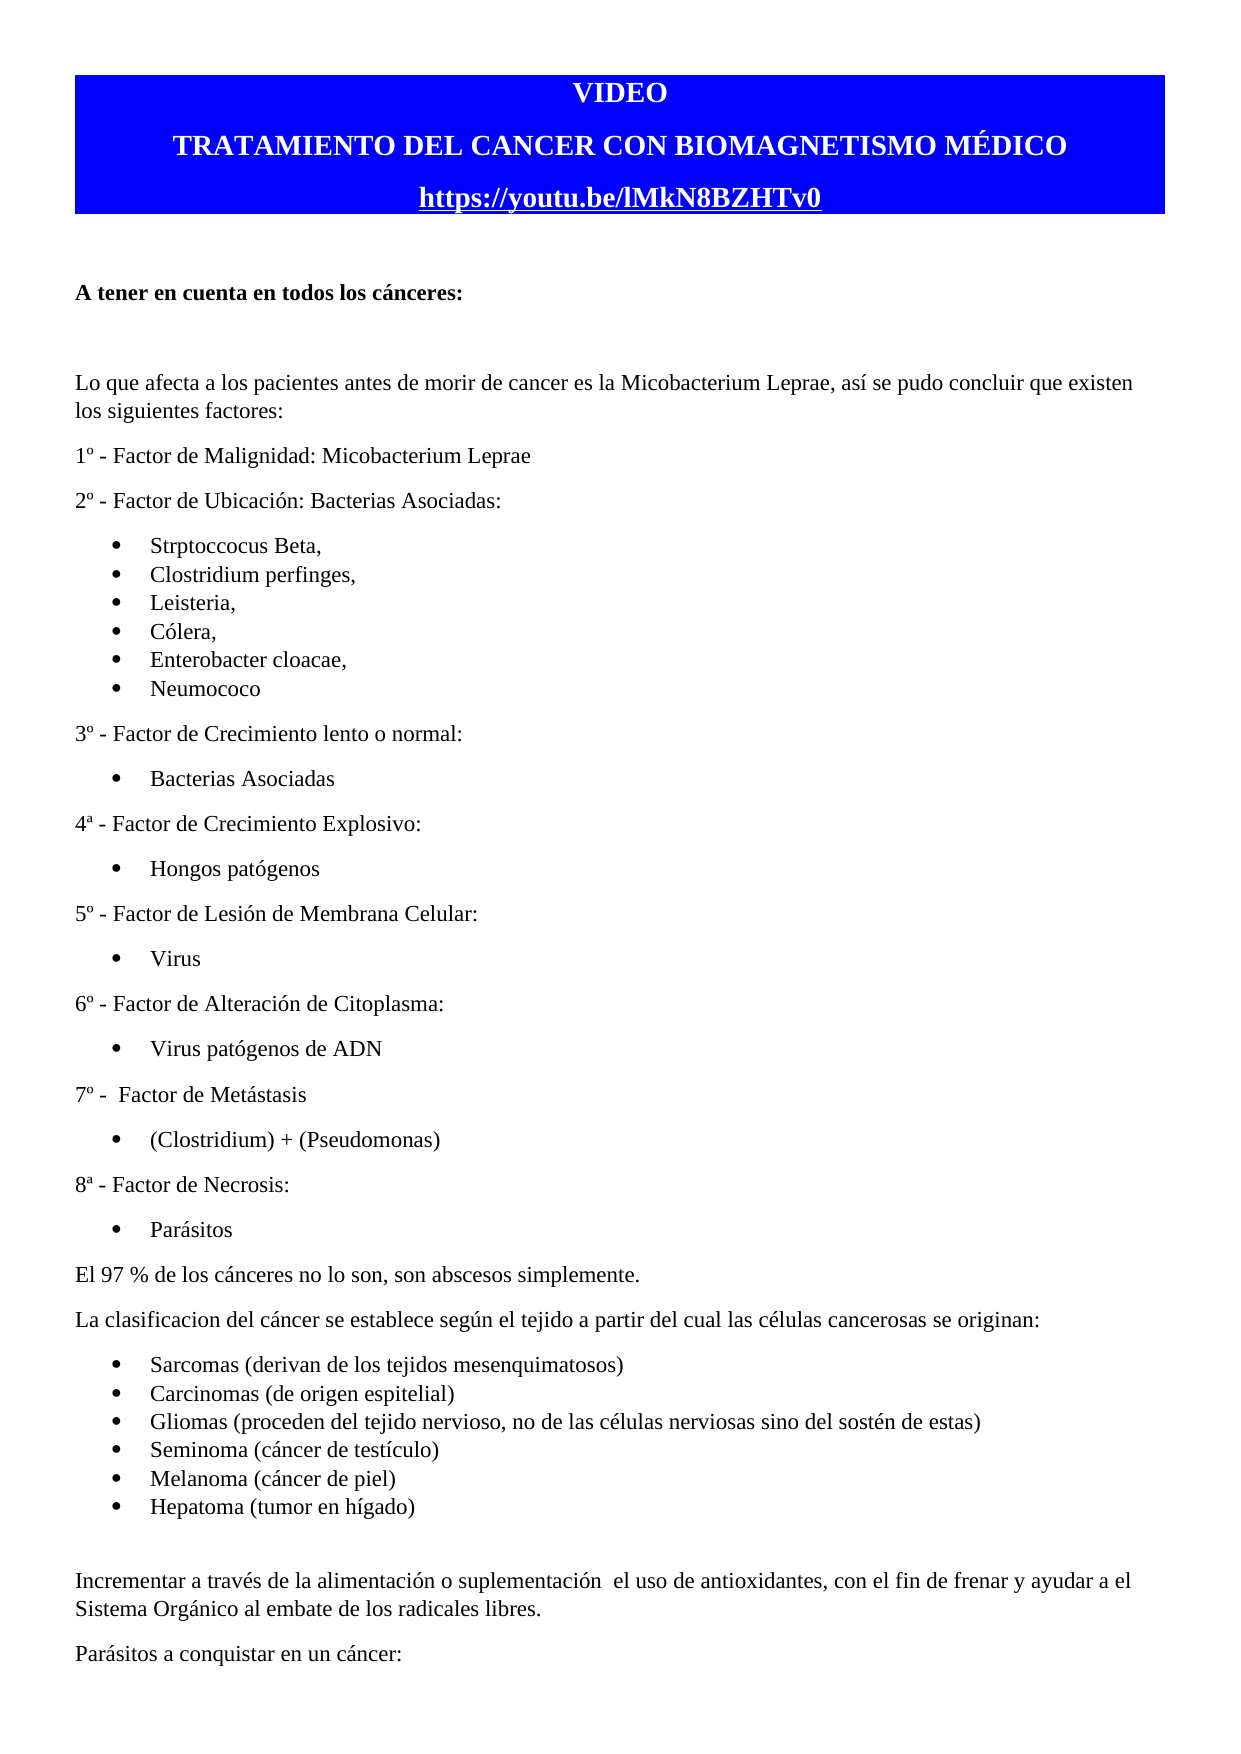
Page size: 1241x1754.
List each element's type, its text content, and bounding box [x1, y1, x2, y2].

text 2º - Factor de Ubicación: Bacterias Asociadas: [75, 487, 1165, 514]
list Parásitos [112, 1216, 1165, 1242]
list Gliomas (proceden del tejido nervioso, no de las células nerviosas sino del sostén de estas) [112, 1408, 1165, 1434]
text La clasificacion del cáncer se establece según el tejido a partir del cual las células cancerosas se originan: [75, 1306, 1165, 1332]
list Virus [112, 945, 1165, 972]
text 8ª - Factor de Necrosis: [75, 1171, 1165, 1197]
list Neumococo [112, 675, 1165, 701]
text https://youtu.be/lMkN8BZHTv0 [75, 181, 1165, 214]
text VIDEO [75, 75, 1165, 108]
list Carcinomas (de origen espitelial) [112, 1380, 1165, 1406]
list Leisteria, [112, 589, 1165, 616]
text Incrementar a través de la alimentación o suplementación el uso de antioxidantes, con el fin de frenar y ayudar a el Sistema Orgánico al embate de los radicales libres. [75, 1567, 1165, 1622]
list Hongos patógenos [112, 855, 1165, 881]
list Clostridium perfinges, [112, 561, 1165, 587]
list Cólera, [112, 618, 1165, 644]
list Strptoccocus Beta, [112, 532, 1165, 559]
list (Clostridium) + (Pseudomonas) [112, 1126, 1165, 1152]
list Seminoma (cáncer de testículo) [112, 1437, 1165, 1463]
list Sarcomas (derivan de los tejidos mesenquimatosos) [112, 1351, 1165, 1378]
text El 97 % de los cánceres no lo son, son abscesos simplemente. [75, 1261, 1165, 1287]
list Virus patógenos de ADN [112, 1036, 1165, 1062]
text TRATAMIENTO DEL CANCER CON BIOMAGNETISMO MÉDICO [75, 128, 1165, 161]
text Parásitos a conquistar en un cáncer: [75, 1641, 1165, 1667]
text 1º - Factor de Malignidad: Micobacterium Leprae [75, 442, 1165, 469]
text 4ª - Factor de Crecimiento Explosivo: [75, 810, 1165, 836]
list Hepatoma (tumor en hígado) [112, 1493, 1165, 1520]
text 6º - Factor de Alteración de Citoplasma: [75, 990, 1165, 1017]
text 5º - Factor de Lesión de Membrana Celular: [75, 900, 1165, 927]
list Melanoma (cáncer de piel) [112, 1465, 1165, 1491]
list Bacterias Asociadas [112, 765, 1165, 791]
text Lo que afecta a los pacientes antes de morir de cancer es la Micobacterium Leprae, así se pudo concluir que existen los siguientes factores: [75, 369, 1165, 423]
text 7º - Factor de Metástasis [75, 1081, 1165, 1107]
text A tener en cuenta en todos los cánceres: [75, 278, 1165, 305]
list Enterobacter cloacae, [112, 646, 1165, 673]
text 3º - Factor de Crecimiento lento o normal: [75, 720, 1165, 746]
